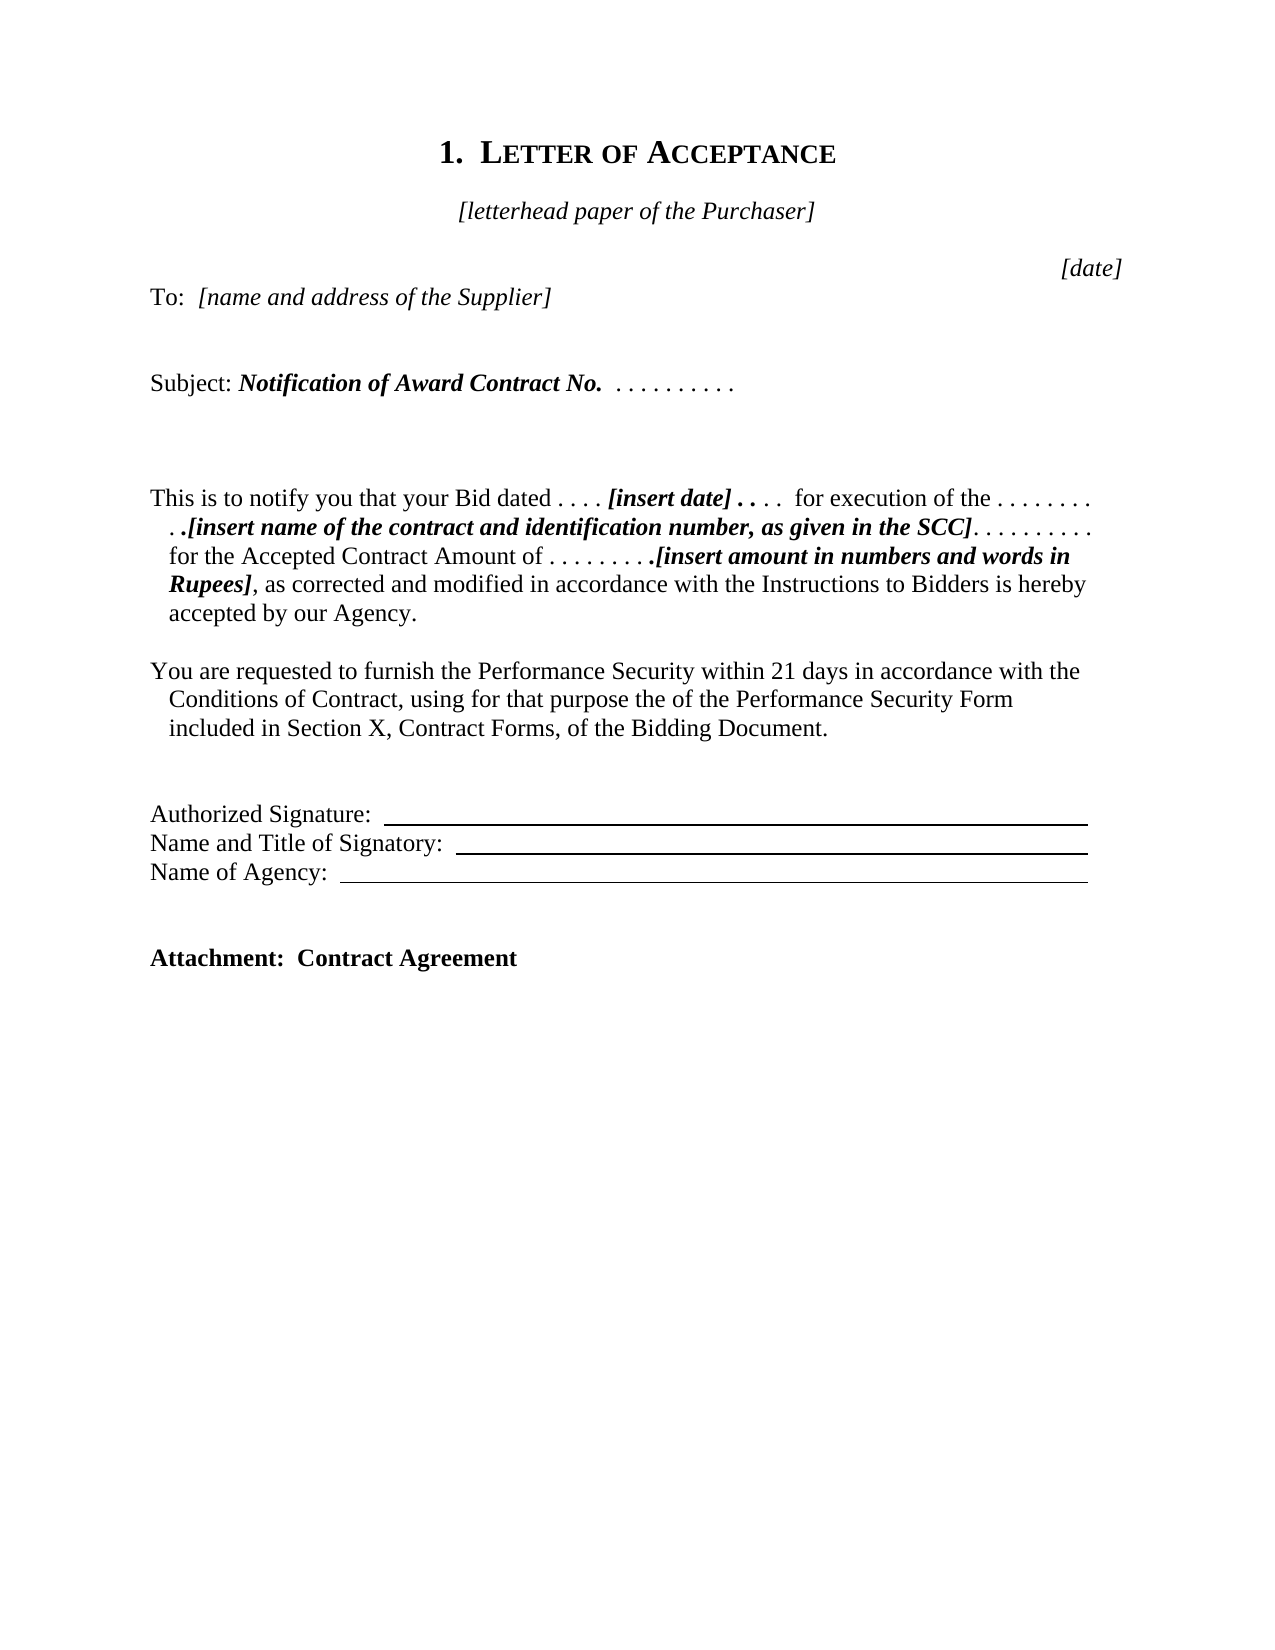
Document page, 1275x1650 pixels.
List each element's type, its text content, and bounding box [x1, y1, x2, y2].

text [date] [150, 253, 1125, 282]
text Authorized Signature: [150, 799, 1125, 828]
text You are requested to furnish the Performance Security within 21 days in accordance with the Conditions of Contract, using for that purpose the of the Performance Security Form included in Section X, Contract Forms, of the Bidding Document. [150, 656, 1095, 742]
text Name and Title of Signatory: [150, 828, 1125, 857]
text Attachment: Contract Agreement [150, 943, 1125, 972]
text [letterhead paper of the Purchaser] [150, 196, 1125, 224]
subtitle 1. Letter of Acceptance [150, 132, 1125, 171]
text This is to notify you that your Bid dated . . . . [insert date] . . . . for execution of the . . . . . . . . . .[insert name of the contract and identification number, as given in the SCC]. . . . . . . . . . for the Accepted Contract Amount of . . . . . . . . .[insert amount in numbers and words in Rupees], as corrected and modified in accordance with the Instructions to Bidders is hereby accepted by our Agency. [150, 483, 1095, 627]
text Subject: Notification of Award Contract No. . . . . . . . . . . [150, 368, 1095, 397]
text To: [name and address of the Supplier] [150, 282, 1125, 311]
text Name of Agency: [150, 857, 1125, 886]
